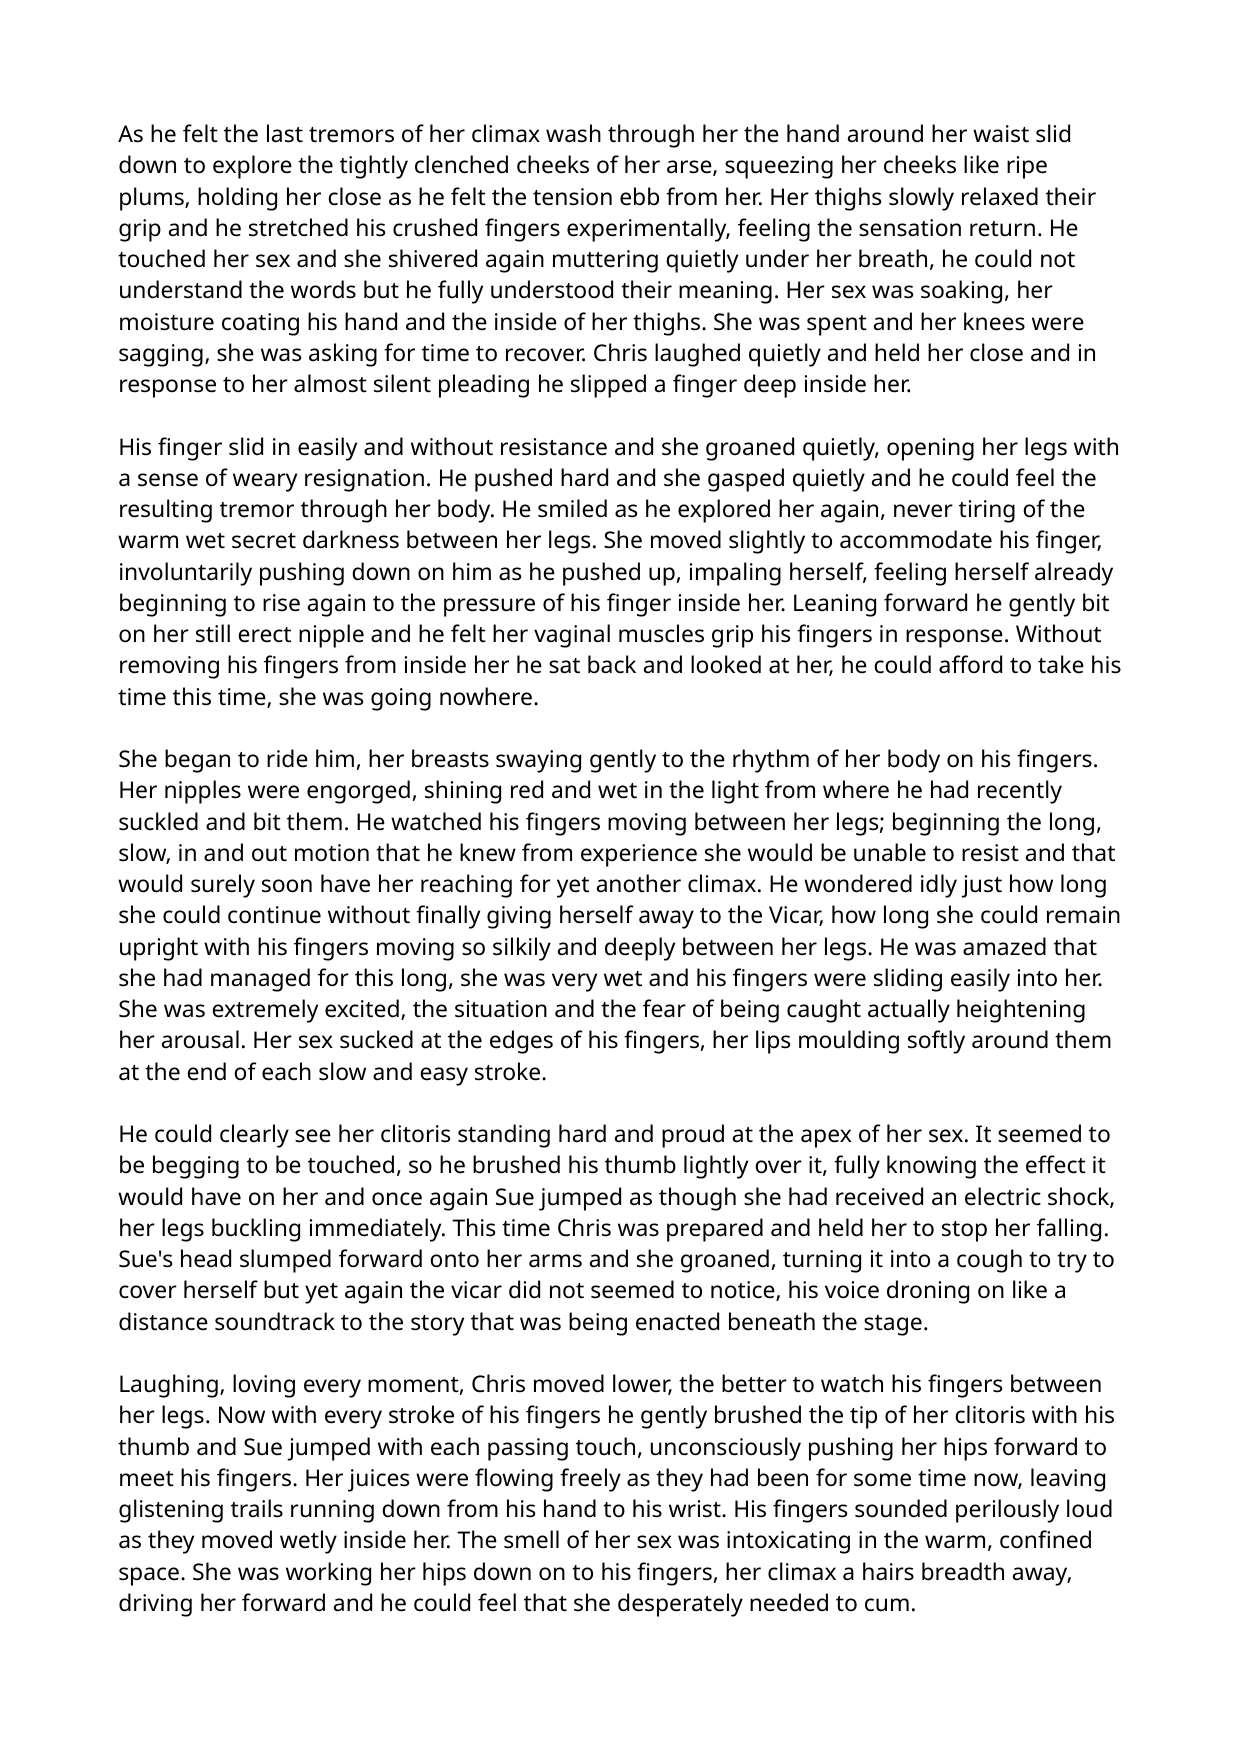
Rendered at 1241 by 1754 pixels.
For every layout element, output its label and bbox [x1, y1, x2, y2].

text [118, 118, 1122, 1618]
